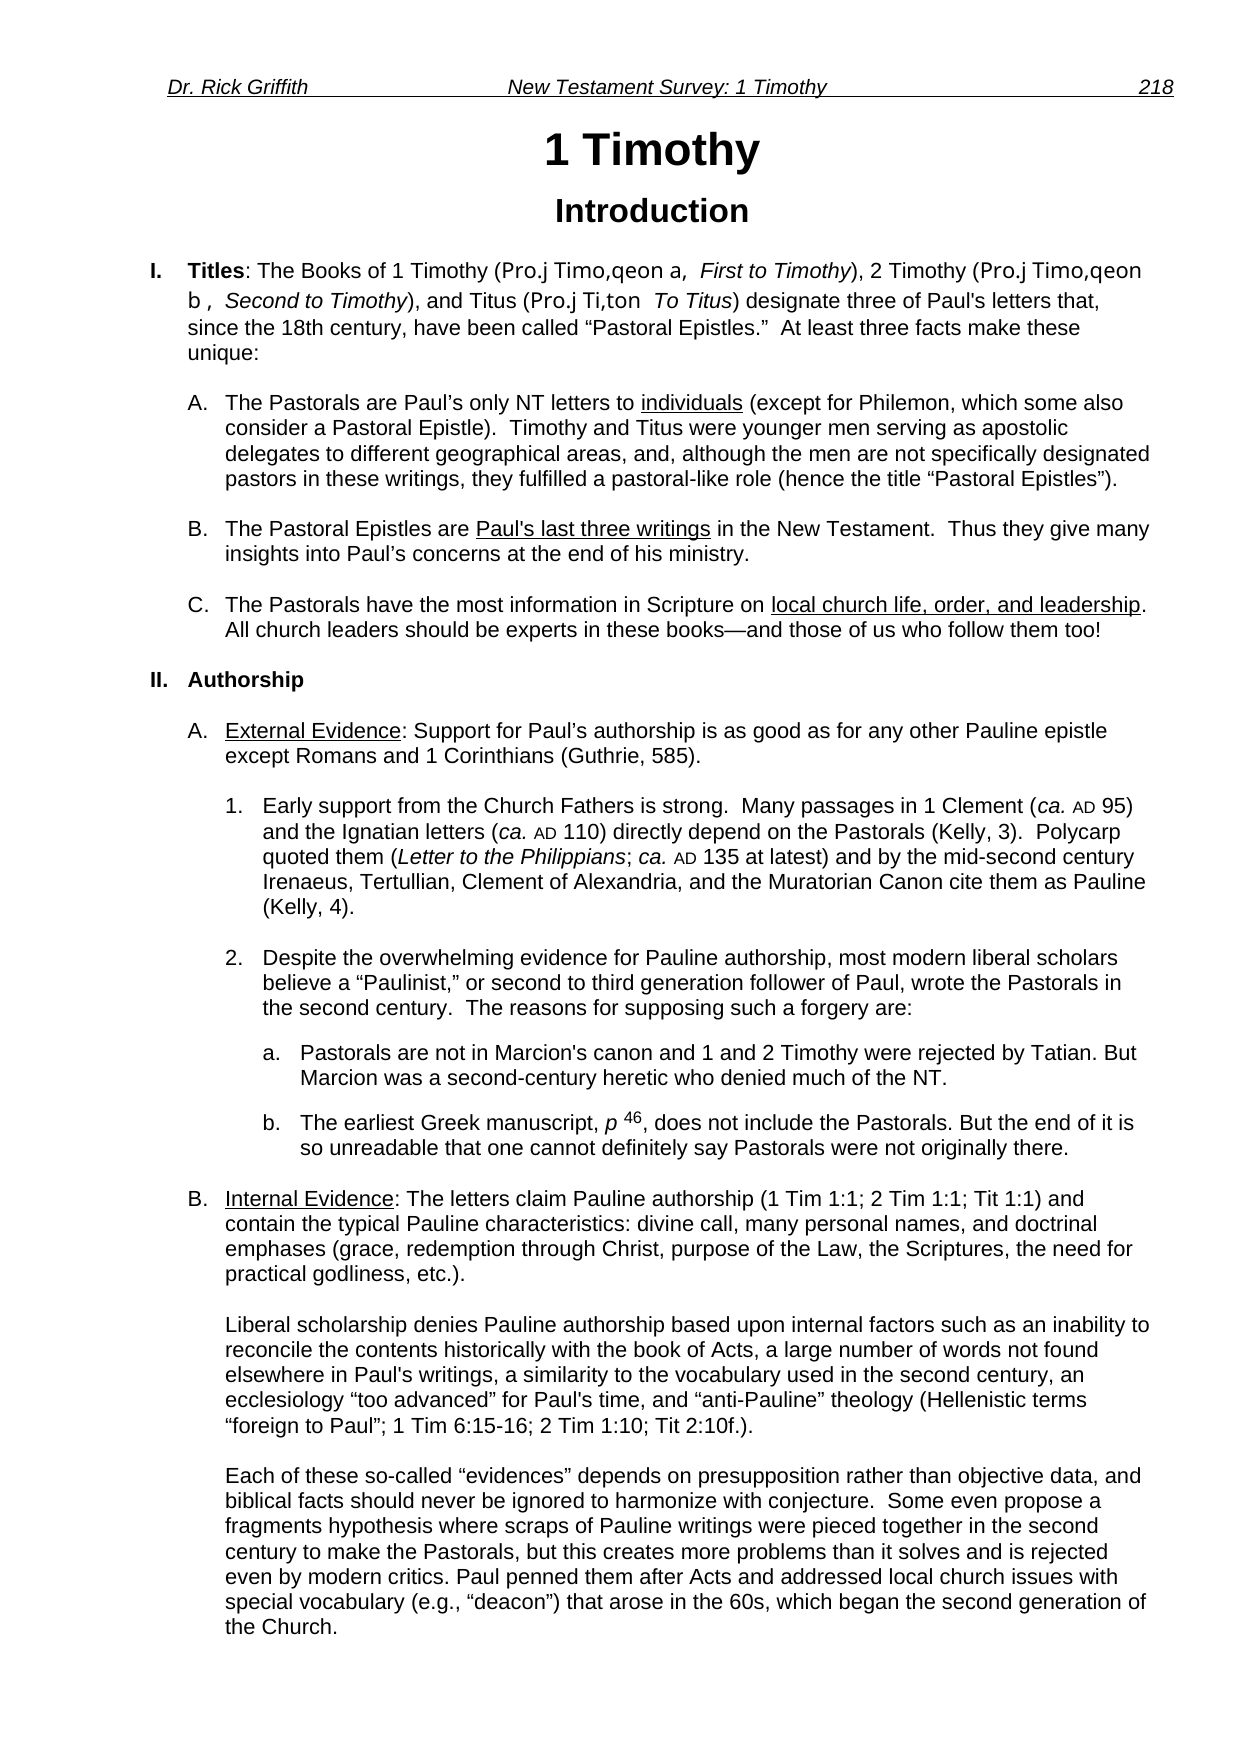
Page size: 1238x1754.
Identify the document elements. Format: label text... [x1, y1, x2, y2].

text 1 Timothy [150, 123, 1154, 176]
text B. Internal Evidence: The letters claim Pauline authorship (1 Tim 1:1; 2 Tim 1:1; Tit 1:1) and contain the typical Pauline characteristics: divine call, many personal names, and doctrinal emphases (grace, redemption through Christ, purpose of the Law, the Scriptures, the need for practical godliness, etc.). [187, 1186, 1154, 1287]
text I. Titles: The Books of 1 Timothy (Pro.j Timo,qeon a, First to Timothy), 2 Timothy (Pro.j Timo,qeon b , Second to Timothy), and Titus (Pro.j Ti,ton To Titus) designate three of Paul's letters that, since the 18th century, have been called “Pastoral Epistles.” At least three facts make these unique: [150, 255, 1154, 365]
text b. The earliest Greek manuscript, p 46, does not include the Pastorals. But the end of it is so unreadable that one cannot definitely say Pastorals were not originally there. [262, 1108, 1154, 1161]
text 1. Early support from the Church Fathers is strong. Many passages in 1 Clement (ca. AD 95) and the Ignatian letters (ca. AD 110) directly depend on the Pastorals (Kelly, 3). Polycarp quoted them (Letter to the Philippians; ca. AD 135 at latest) and by the mid-second century Irenaeus, Tertullian, Clement of Alexandria, and the Muratorian Canon cite them as Pauline (Kelly, 4). [225, 793, 1154, 919]
text Each of these so-called “evidences” depends on presupposition rather than objective data, and biblical facts should never be ignored to harmonize with conjecture. Some even propose a fragments hypothesis where scraps of Pauline writings were pieced together in the second century to make the Pastorals, but this creates more problems than it solves and is rejected even by modern critics. Paul penned them after Acts and addressed local church issues with special vocabulary (e.g., “deacon”) that arose in the 60s, which began the second generation of the Church. [187, 1463, 1154, 1639]
text A. The Pastorals are Paul’s only NT letters to individuals (except for Philemon, which some also consider a Pastoral Epistle). Timothy and Titus were younger men serving as apostolic delegates to different geographical areas, and, although the men are not specifically designated pastors in these writings, they fulfilled a pastoral-like role (hence the title “Pastoral Epistles”). [187, 390, 1154, 491]
text Liberal scholarship denies Pauline authorship based upon internal factors such as an inability to reconcile the contents historically with the book of Acts, a large number of words not found elsewhere in Paul's writings, a similarity to the vocabulary used in the second century, an ecclesiology “too advanced” for Paul's time, and “anti-Pauline” theology (Hellenistic terms “foreign to Paul”; 1 Tim 6:15-16; 2 Tim 1:10; Tit 2:10f.). [187, 1312, 1154, 1438]
text Introduction [150, 191, 1154, 229]
text II. Authorship [150, 667, 1154, 692]
text B. The Pastoral Epistles are Paul's last three writings in the New Testament. Thus they give many insights into Paul’s concerns at the end of his ministry. [187, 516, 1154, 566]
text 2. Despite the overwhelming evidence for Pauline authorship, most modern liberal scholars believe a “Paulinist,” or second to third generation follower of Paul, wrote the Pastorals in the second century. The reasons for supposing such a forgery are: [225, 944, 1154, 1020]
text C. The Pastorals have the most information in Scripture on local church life, order, and leadership. All church leaders should be experts in these books—and those of us who follow them too! [187, 592, 1154, 642]
text A. External Evidence: Support for Paul’s authorship is as good as for any other Pauline epistle except Romans and 1 Corinthians (Guthrie, 585). [187, 718, 1154, 768]
text a. Pastorals are not in Marcion's canon and 1 and 2 Timothy were rejected by Tatian. But Marcion was a second-century heretic who denied much of the NT. [262, 1039, 1154, 1090]
